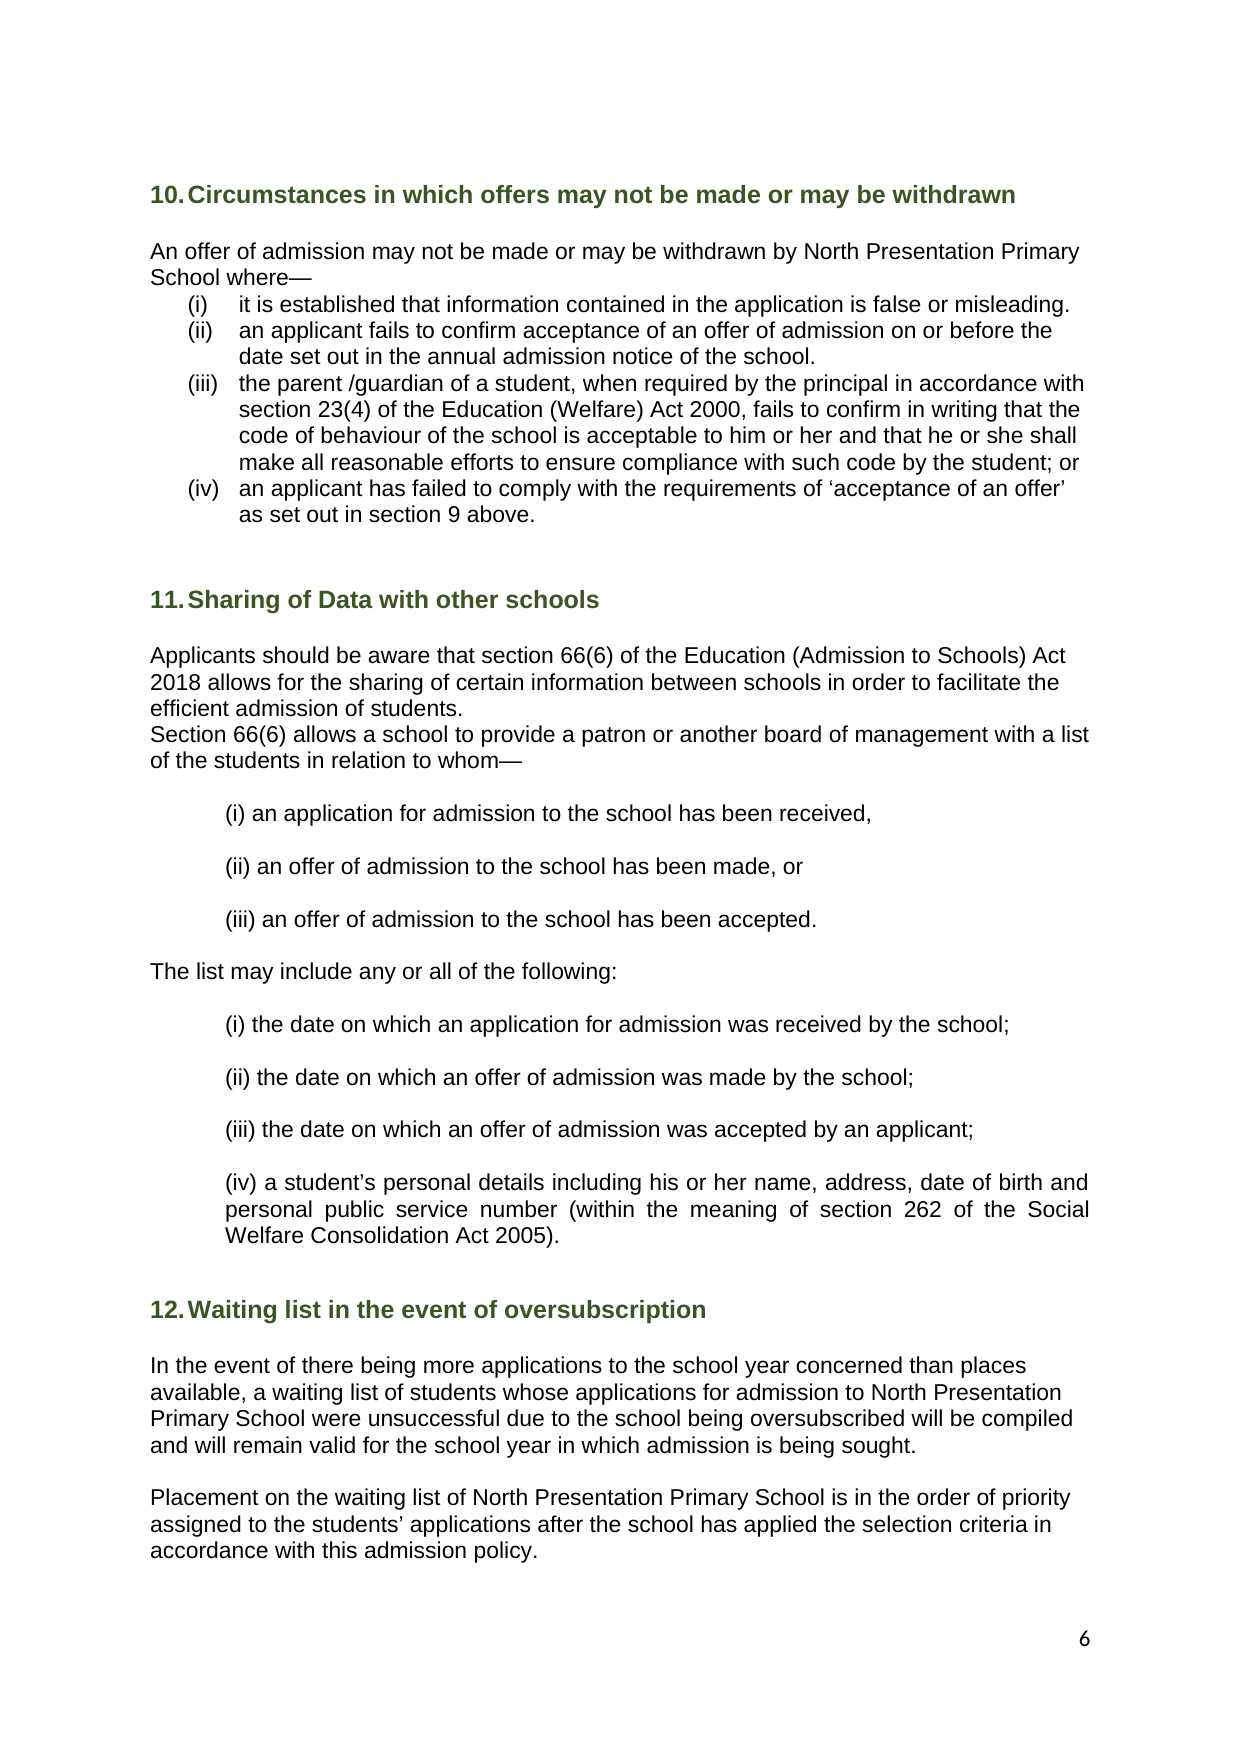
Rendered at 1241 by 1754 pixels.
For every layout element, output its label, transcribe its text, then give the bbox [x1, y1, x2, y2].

text Placement on the waiting list of North Presentation Primary School is in the order of priority assigned to the students’ applications after the school has applied the selection criteria in accordance with this admission policy. [150, 1484, 1090, 1563]
subtitle Waiting list in the event of oversubscription [150, 1295, 1090, 1324]
text (iii) the date on which an offer of admission was accepted by an applicant; [225, 1116, 1090, 1143]
subtitle Circumstances in which offers may not be made or may be withdrawn [150, 181, 1090, 209]
text (i) the date on which an application for admission was received by the school; [225, 985, 1090, 1037]
text Section 66(6) allows a school to provide a patron or another board of management with a list of the students in relation to whom— [150, 721, 1090, 774]
text In the event of there being more applications to the school year concerned than places available, a waiting list of students whose applications for admission to North Presentation Primary School were unsuccessful due to the school being oversubscribed will be compiled and will remain valid for the school year in which admission is being sought. [150, 1352, 1090, 1458]
text (iii) an offer of admission to the school has been accepted. [225, 906, 1090, 932]
text (i) an application for admission to the school has been received, [225, 800, 1090, 827]
text Applicants should be aware that section 66(6) of the Education (Admission to Schools) Act 2018 allows for the sharing of certain information between schools in order to facilitate the efficient admission of students. [150, 642, 1090, 721]
text An offer of admission may not be made or may be withdrawn by North Presentation Primary School where— [150, 238, 1090, 291]
text (ii) the date on which an offer of admission was made by the school; [225, 1064, 1090, 1090]
list it is established that information contained in the application is false or misleading. [187, 291, 1090, 317]
list an applicant has failed to comply with the requirements of ‘acceptance of an offer’ as set out in section 9 above. [187, 475, 1090, 528]
subtitle Sharing of Data with other schools [150, 585, 1090, 613]
list the parent /guardian of a student, when required by the principal in accordance with section 23(4) of the Education (Welfare) Act 2000, fails to confirm in writing that the code of behaviour of the school is acceptable to him or her and that he or she shall make all reasonable efforts to ensure compliance with such code by the student; or [187, 370, 1090, 475]
text The list may include any or all of the following: [150, 958, 1090, 985]
list an applicant fails to confirm acceptance of an offer of admission on or before the date set out in the annual admission notice of the school. [187, 317, 1090, 370]
text (iv) a student’s personal details including his or her name, address, date of birth and personal public service number (within the meaning of section 262 of the Social Welfare Consolidation Act 2005). [225, 1169, 1090, 1248]
text (ii) an offer of admission to the school has been made, or [225, 853, 1090, 879]
